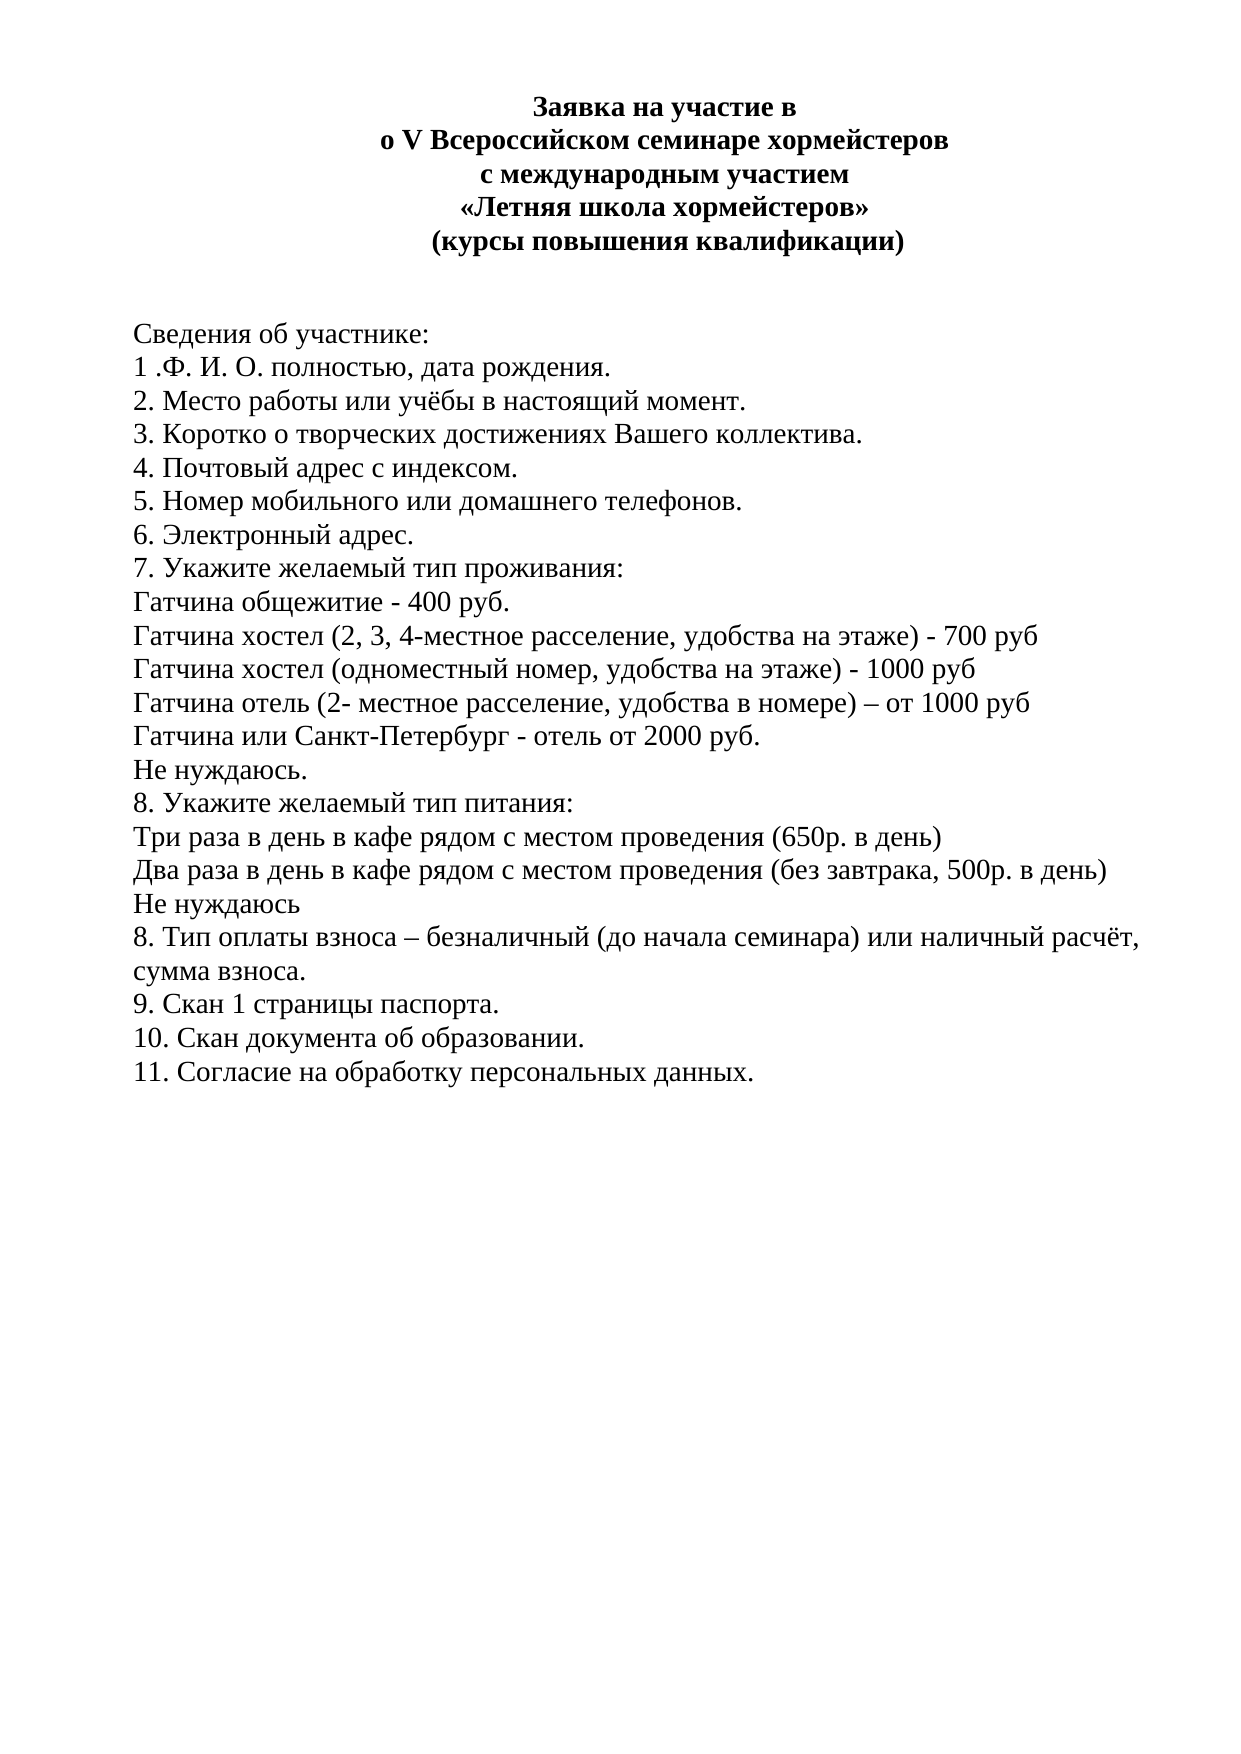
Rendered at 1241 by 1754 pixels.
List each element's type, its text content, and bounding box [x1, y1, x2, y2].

text 2. Место работы или учёбы в настоящий момент. [133, 383, 1196, 416]
text 1 .Ф. И. О. полностью, дата рождения. [133, 349, 1196, 383]
text Не нуждаюсь. [133, 752, 1196, 785]
text Гатчина отель (2- местное расселение, удобства в номере) – от 1000 руб [133, 685, 1196, 718]
text Гатчина хостел (2, 3, 4-местное расселение, удобства на этаже) - 700 руб [133, 618, 1196, 651]
text 8. Тип оплаты взноса – безналичный (до начала семинара) или наличный расчёт, сумма взноса. [133, 919, 1196, 987]
text «Летняя школа хормейстеров» [133, 189, 1196, 223]
text (курсы повышения квалификации) [133, 223, 1196, 256]
text о V Всероссийском семинаре хормейстеров [133, 122, 1196, 156]
text 9. Скан 1 страницы паспорта. [133, 987, 1196, 1020]
text Не нуждаюсь [133, 886, 1196, 919]
text Три раза в день в кафе рядом с местом проведения (650р. в день) [133, 819, 1196, 852]
text с международным участием [133, 156, 1196, 189]
text 11. Согласие на обработку персональных данных. [133, 1054, 1196, 1087]
text Гатчина хостел (одноместный номер, удобства на этаже) - 1000 руб [133, 651, 1196, 685]
text 6. Электронный адрес. [133, 517, 1196, 551]
text Заявка на участие в [133, 89, 1196, 122]
text 3. Коротко о творческих достижениях Вашего коллектива. [133, 416, 1196, 450]
text 8. Укажите желаемый тип питания: [133, 785, 1196, 819]
text Гатчина общежитие - 400 руб. [133, 584, 1196, 618]
text Гатчина или Санкт-Петербург - отель от 2000 руб. [133, 718, 1196, 752]
text Сведения об участнике: [133, 316, 1196, 349]
text Два раза в день в кафе рядом с местом проведения (без завтрака, 500р. в день) [133, 852, 1196, 886]
text 10. Скан документа об образовании. [133, 1020, 1196, 1054]
text 5. Номер мобильного или домашнего телефонов. [133, 483, 1196, 517]
text 4. Почтовый адрес с индексом. [133, 450, 1196, 483]
text 7. Укажите желаемый тип проживания: [133, 551, 1196, 584]
